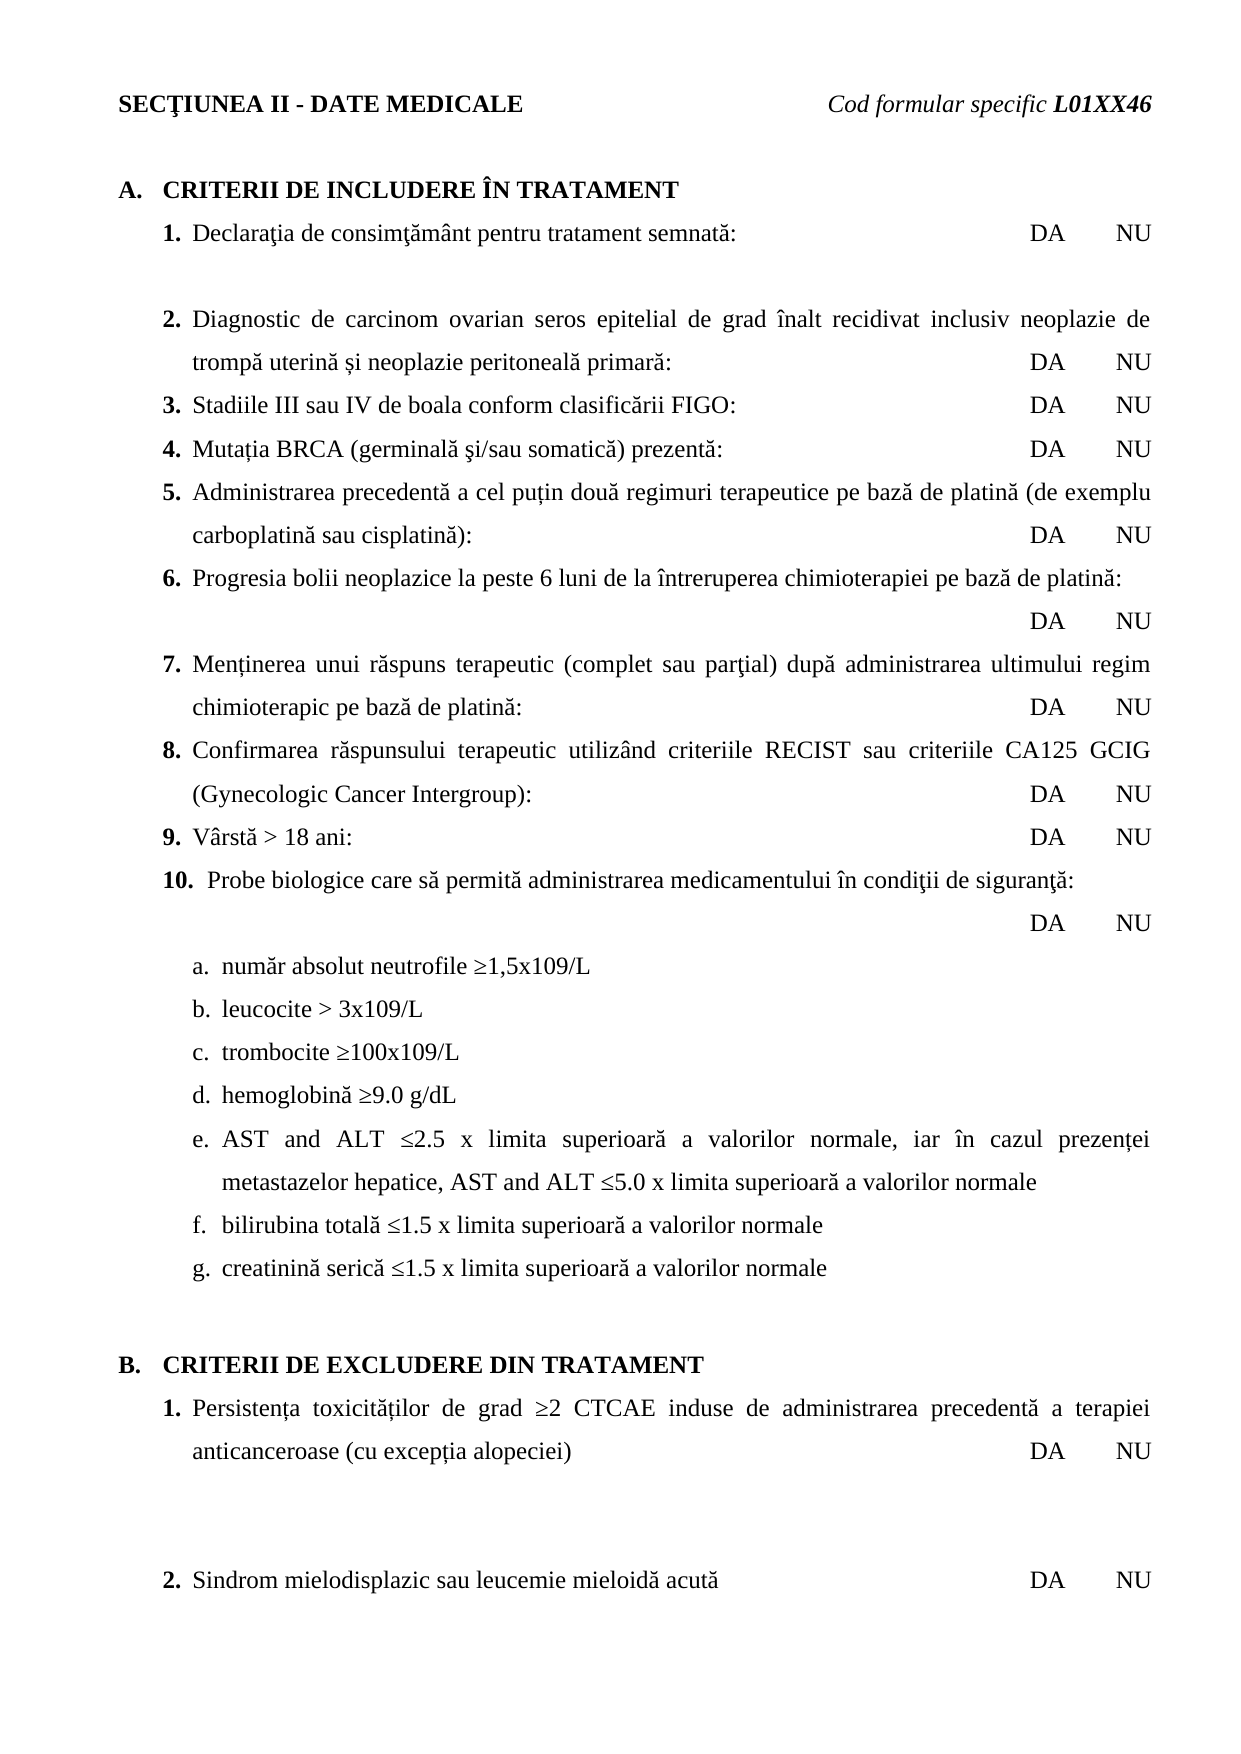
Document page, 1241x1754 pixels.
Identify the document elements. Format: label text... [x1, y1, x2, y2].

list Menținerea unui răspuns terapeutic (complet sau parţial) după administrarea ultimului regim chimioterapic pe bază de platină: DA NU [162, 649, 1152, 721]
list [162, 1566, 1152, 1637]
list Diagnostic de carcinom ovarian seros epitelial de grad înalt recidivat inclusiv neoplazie de trompă uterină și neoplazie peritoneală primară: DA NU [162, 304, 1152, 376]
text d. hemoglobină ≥9.0 g/dL [192, 1081, 1152, 1109]
list CRITERII DE INCLUDERE ÎN TRATAMENT [118, 175, 1152, 204]
list Stadiile III sau IV de boala conform clasificării FIGO: DA NU [162, 391, 1152, 419]
text f. bilirubina totală ≤1.5 x limita superioară a valorilor normale [192, 1210, 1152, 1239]
list Administrarea precedentă a cel puțin două regimuri terapeutice pe bază de platină (de exemplu carboplatină sau cisplatină): DA NU [162, 477, 1152, 549]
list Probe biologice care să permită administrarea medicamentului în condiţii de siguranţă: [162, 865, 1152, 894]
list Declaraţia de consimţământ pentru tratament semnată: DA NU [162, 218, 1152, 290]
text SECŢIUNEA II - DATE MEDICALE Cod formular specific L01XX46 [118, 89, 1152, 117]
text g. creatinină serică ≤1.5 x limita superioară a valorilor normale [192, 1253, 1152, 1282]
list Confirmarea răspunsului terapeutic utilizând criteriile RECIST sau criteriile CA125 GCIG (Gynecologic Cancer Intergroup): DA NU [162, 736, 1152, 807]
text b. leucocite > 3x109/L [192, 994, 1152, 1023]
list Mutația BRCA (germinală şi/sau somatică) prezentă: DA NU [162, 434, 1152, 462]
list CRITERII DE EXCLUDERE DIN TRATAMENT [118, 1350, 1152, 1379]
text DA NU [162, 606, 1152, 635]
text a. număr absolut neutrofile ≥1,5x109/L [192, 951, 1152, 980]
text DA NU [162, 908, 1152, 937]
text e. AST and ALT ≤2.5 x limita superioară a valorilor normale, iar în cazul prezenței metastazelor hepatice, AST and ALT ≤5.0 x limita superioară a valorilor normale [192, 1124, 1152, 1196]
text c. trombocite ≥100x109/L [192, 1037, 1152, 1066]
list Vârstă > 18 ani: DA NU [162, 822, 1152, 851]
list Persistența toxicităților de grad ≥2 CTCAE induse de administrarea precedentă a terapiei anticanceroase (cu excepția alopeciei) DA NU [162, 1393, 1152, 1551]
list Progresia bolii neoplazice la peste 6 luni de la întreruperea chimioterapiei pe bază de platină: [162, 563, 1152, 592]
